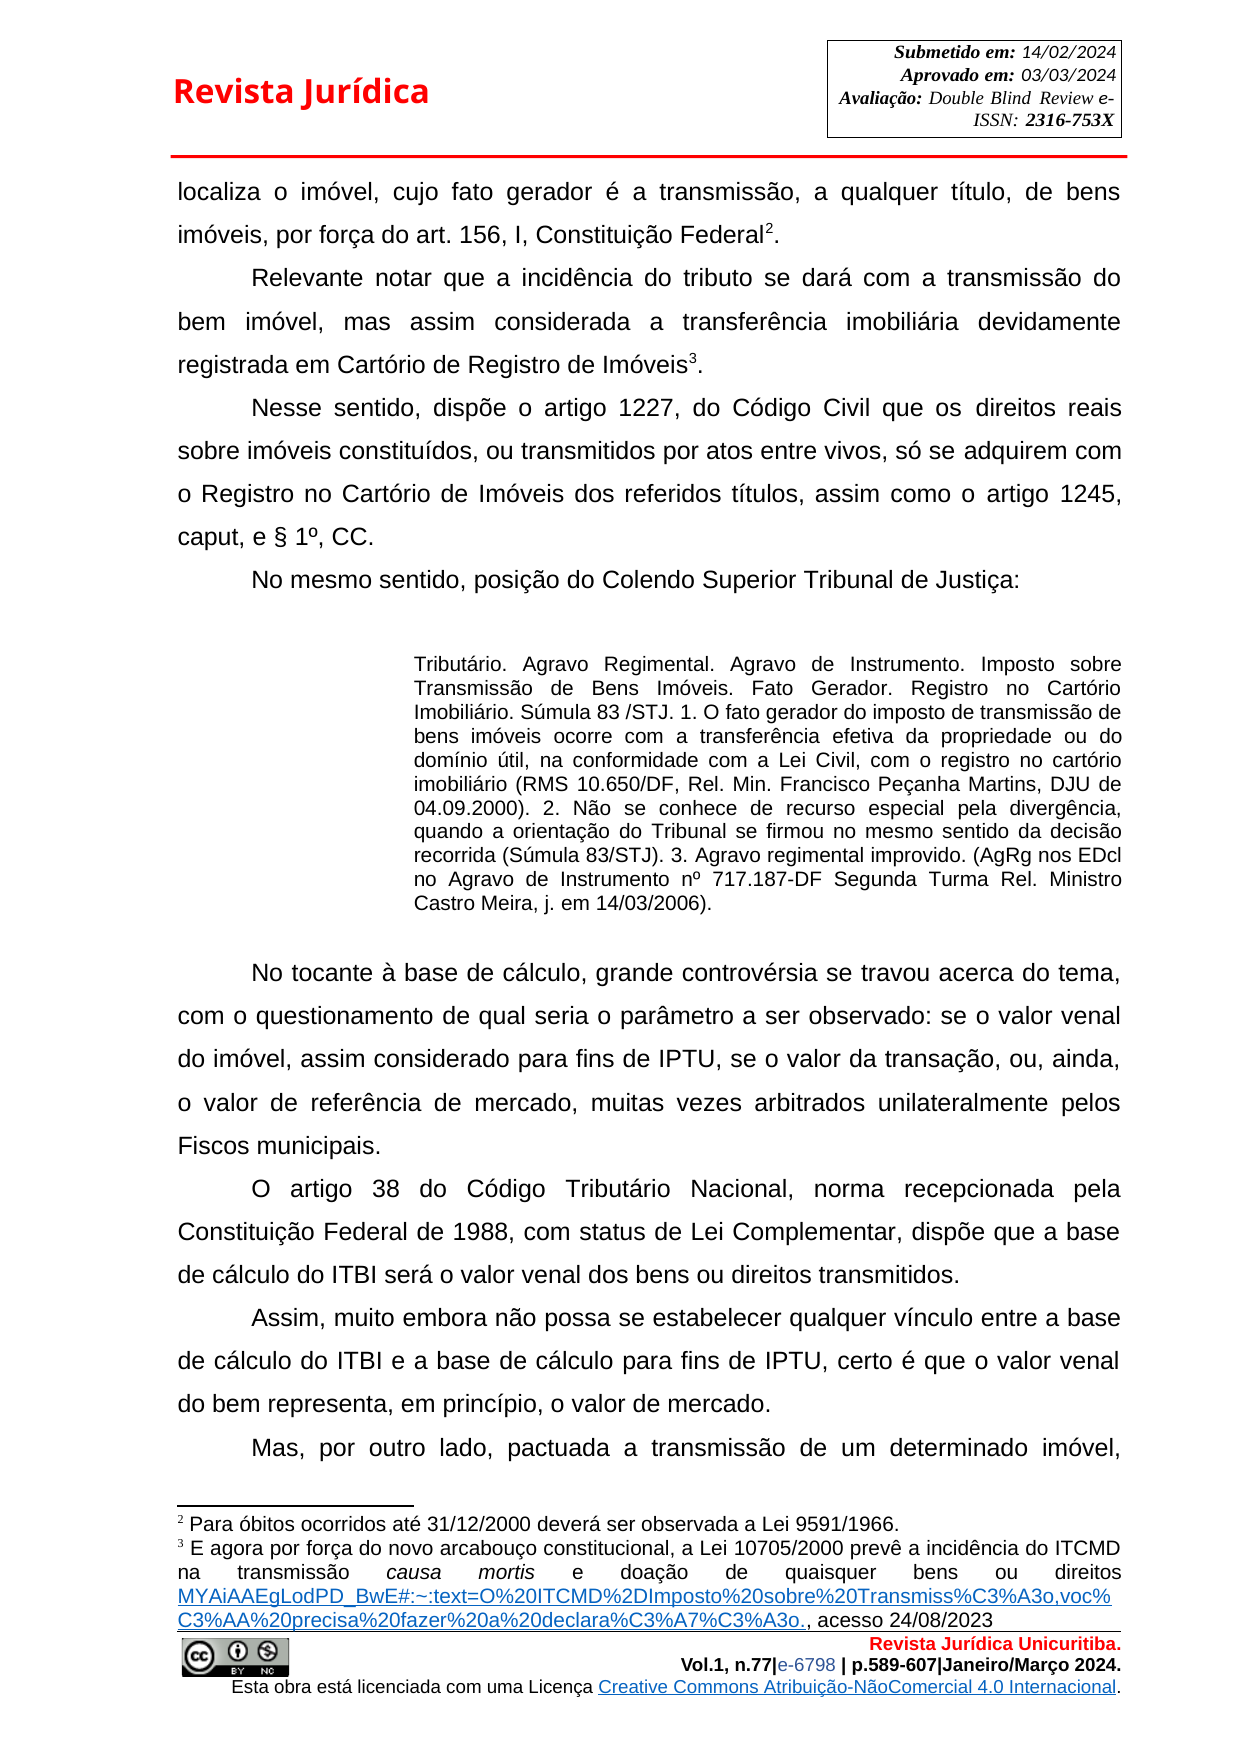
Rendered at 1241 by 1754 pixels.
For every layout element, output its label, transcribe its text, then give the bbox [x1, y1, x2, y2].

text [177, 1433, 1122, 1461]
text Nesse sentido, dispõe o artigo 1227, do Código Civil que os direitos reais sobre imóveis constituídos, ou transmitidos por atos entre vivos, só se adquirem com o Registro no Cartório de Imóveis dos referidos títulos, assim como o artigo 1245, caput, e § 1º, CC. [177, 393, 1122, 551]
text No tocante à base de cálculo, grande controvérsia se travou acerca do tema, com o questionamento de qual seria o parâmetro a ser observado: se o valor venal do imóvel, assim considerado para fins de IPTU, se o valor da transação, ou, ainda, o valor de referência de mercado, muitas vezes arbitrados unilateralmente pelos Fiscos municipais. [177, 958, 1122, 1159]
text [177, 177, 1122, 249]
text Relevante notar que a incidência do tributo se dará com a transmissão do bem imóvel, mas assim considerada a transferência imobiliária devidamente registrada em Cartório de Registro de Imóveis. [177, 263, 1122, 378]
text Assim, muito embora não possa se estabelecer qualquer vínculo entre a base de cálculo do ITBI e a base de cálculo para fins de IPTU, certo é que o valor venal do bem representa, em princípio, o valor de mercado. [177, 1303, 1122, 1418]
picture [181, 1638, 290, 1677]
text O artigo 38 do Código Tributário Nacional, norma recepcionada pela Constituição Federal de 1988, com status de Lei Complementar, dispõe que a base de cálculo do ITBI será o valor venal dos bens ou direitos transmitidos. [177, 1174, 1122, 1289]
text Tributário. Agravo Regimental. Agravo de Instrumento. Imposto sobre Transmissão de Bens Imóveis. Fato Gerador. Registro no Cartório Imobiliário. Súmula 83 /STJ. 1. O fato gerador do imposto de transmissão de bens imóveis ocorre com a transferência efetiva da propriedade ou do domínio útil, na conformidade com a Lei Civil, com o registro no cartório imobiliário (RMS 10.650/DF, Rel. Min. Francisco Peçanha Martins, DJU de 04.09.2000). 2. Não se conhece de recurso especial pela divergência, quando a orientação do Tribunal se firmou no mesmo sentido da decisão recorrida (Súmula 83/STJ). 3. Agravo regimental improvido. (AgRg nos EDcl no Agravo de Instrumento nº 717.187-DF Segunda Turma Rel. Ministro Castro Meira, j. em 14/03/2006). [413, 652, 1122, 915]
text No mesmo sentido, posição do Colendo Superior Tribunal de Justiça: [177, 565, 1122, 594]
